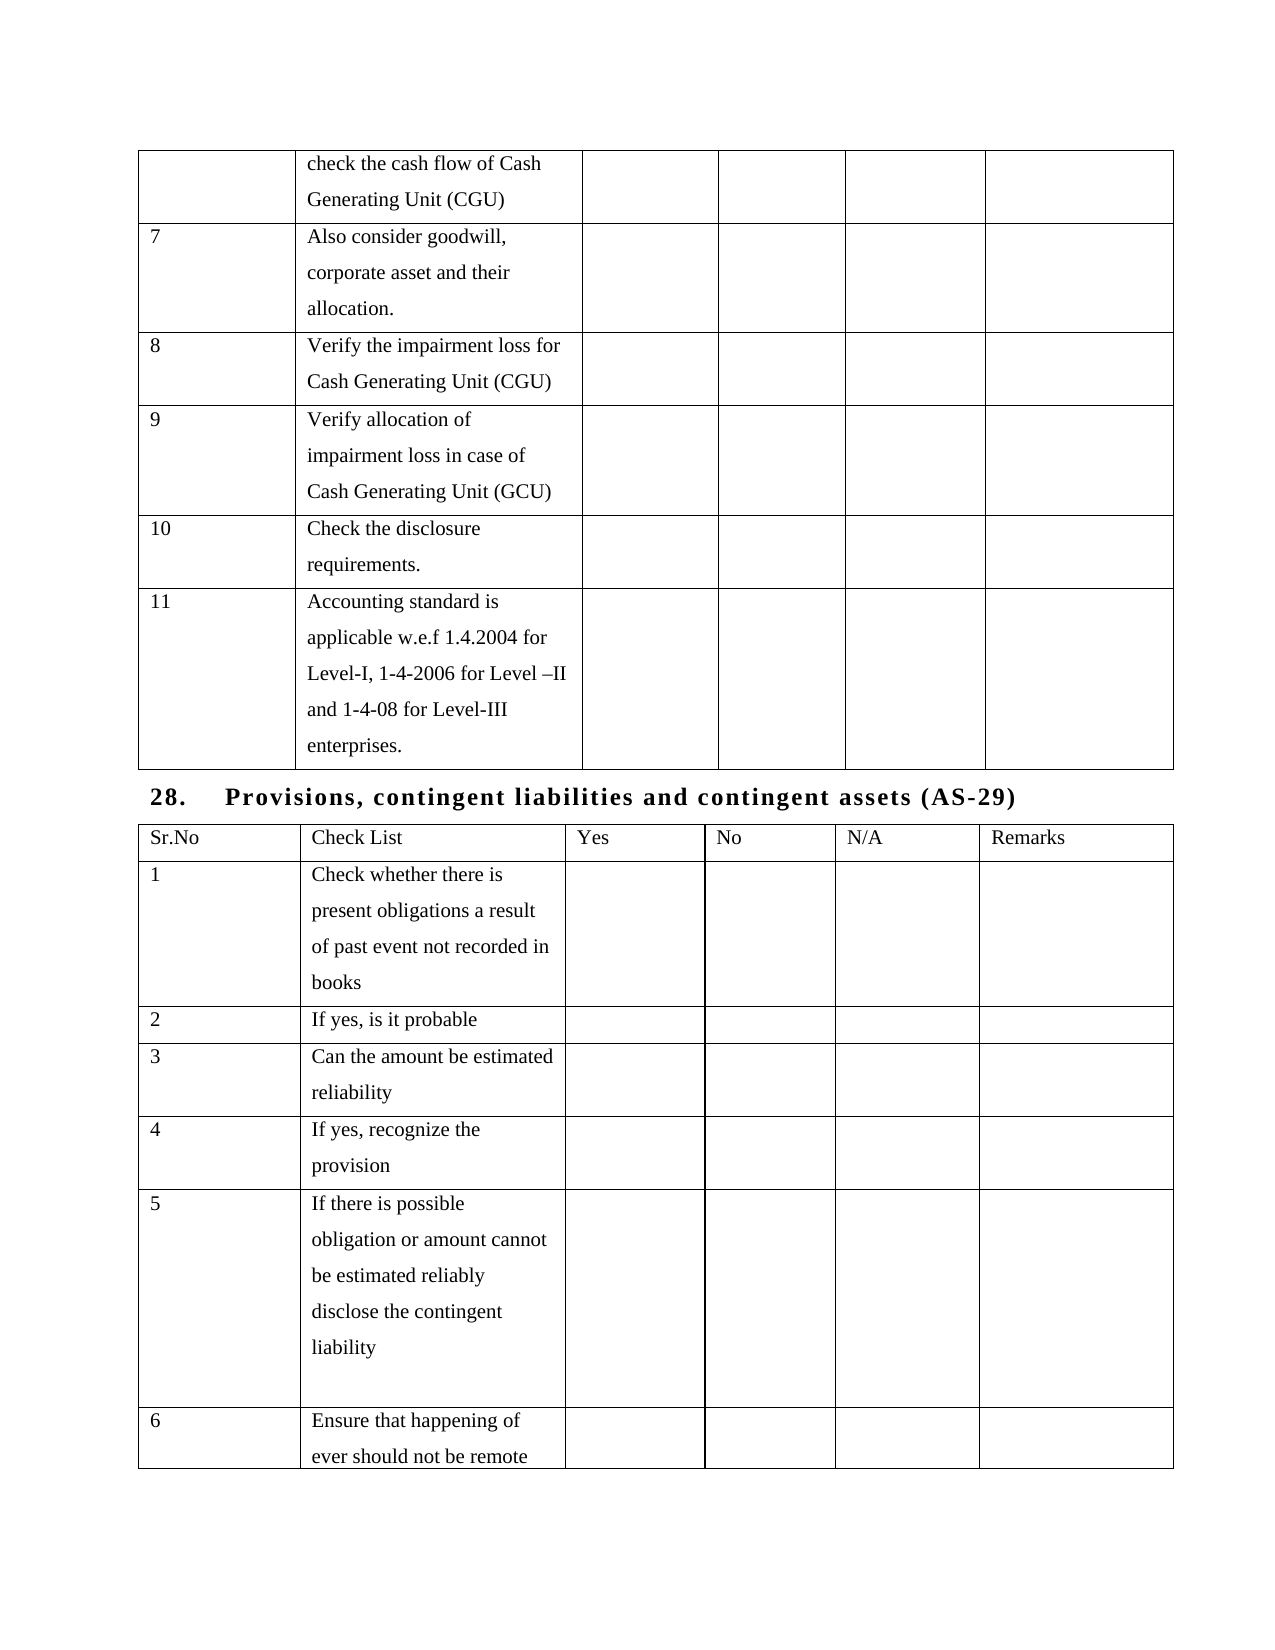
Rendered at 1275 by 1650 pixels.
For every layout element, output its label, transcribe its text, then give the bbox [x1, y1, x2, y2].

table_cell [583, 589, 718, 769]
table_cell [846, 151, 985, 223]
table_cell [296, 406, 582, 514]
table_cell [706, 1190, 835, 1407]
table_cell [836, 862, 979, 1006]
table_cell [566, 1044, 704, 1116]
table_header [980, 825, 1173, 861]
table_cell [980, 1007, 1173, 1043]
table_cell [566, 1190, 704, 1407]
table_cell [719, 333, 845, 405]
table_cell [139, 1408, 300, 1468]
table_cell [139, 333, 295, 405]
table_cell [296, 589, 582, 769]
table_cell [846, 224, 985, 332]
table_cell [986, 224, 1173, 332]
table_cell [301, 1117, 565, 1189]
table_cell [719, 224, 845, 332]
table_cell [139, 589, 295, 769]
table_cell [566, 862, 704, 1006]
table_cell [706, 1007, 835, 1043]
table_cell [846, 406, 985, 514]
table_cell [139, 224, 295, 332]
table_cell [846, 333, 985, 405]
subtitle Provisions, contingent liabilities and contingent assets (AS-29) [150, 782, 1162, 811]
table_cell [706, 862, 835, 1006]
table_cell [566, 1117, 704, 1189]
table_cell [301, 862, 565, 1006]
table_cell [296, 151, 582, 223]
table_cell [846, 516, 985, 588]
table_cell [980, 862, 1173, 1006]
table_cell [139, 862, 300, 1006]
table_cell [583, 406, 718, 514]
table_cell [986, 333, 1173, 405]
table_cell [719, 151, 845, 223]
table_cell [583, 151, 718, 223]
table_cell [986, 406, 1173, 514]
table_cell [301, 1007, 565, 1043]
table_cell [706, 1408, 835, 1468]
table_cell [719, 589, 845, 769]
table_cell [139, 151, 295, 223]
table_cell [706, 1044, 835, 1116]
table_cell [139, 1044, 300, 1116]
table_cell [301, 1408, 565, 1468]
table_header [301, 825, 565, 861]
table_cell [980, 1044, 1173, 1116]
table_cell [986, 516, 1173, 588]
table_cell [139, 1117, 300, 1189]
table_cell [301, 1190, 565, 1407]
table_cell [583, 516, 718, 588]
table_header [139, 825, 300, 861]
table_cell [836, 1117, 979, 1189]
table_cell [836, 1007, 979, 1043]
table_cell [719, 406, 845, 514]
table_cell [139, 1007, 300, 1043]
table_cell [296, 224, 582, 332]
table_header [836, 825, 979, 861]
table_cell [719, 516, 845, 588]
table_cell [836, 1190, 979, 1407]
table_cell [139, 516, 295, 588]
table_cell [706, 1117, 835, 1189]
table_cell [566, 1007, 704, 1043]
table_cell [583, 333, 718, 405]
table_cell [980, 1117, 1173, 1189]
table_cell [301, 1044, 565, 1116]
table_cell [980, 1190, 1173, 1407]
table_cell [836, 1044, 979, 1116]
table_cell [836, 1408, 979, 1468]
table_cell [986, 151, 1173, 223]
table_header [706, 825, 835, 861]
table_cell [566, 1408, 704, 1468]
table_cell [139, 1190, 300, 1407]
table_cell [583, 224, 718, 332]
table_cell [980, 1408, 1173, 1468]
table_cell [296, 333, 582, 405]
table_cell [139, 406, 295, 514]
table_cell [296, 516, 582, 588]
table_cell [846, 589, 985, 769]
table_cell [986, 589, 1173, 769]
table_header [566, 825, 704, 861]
